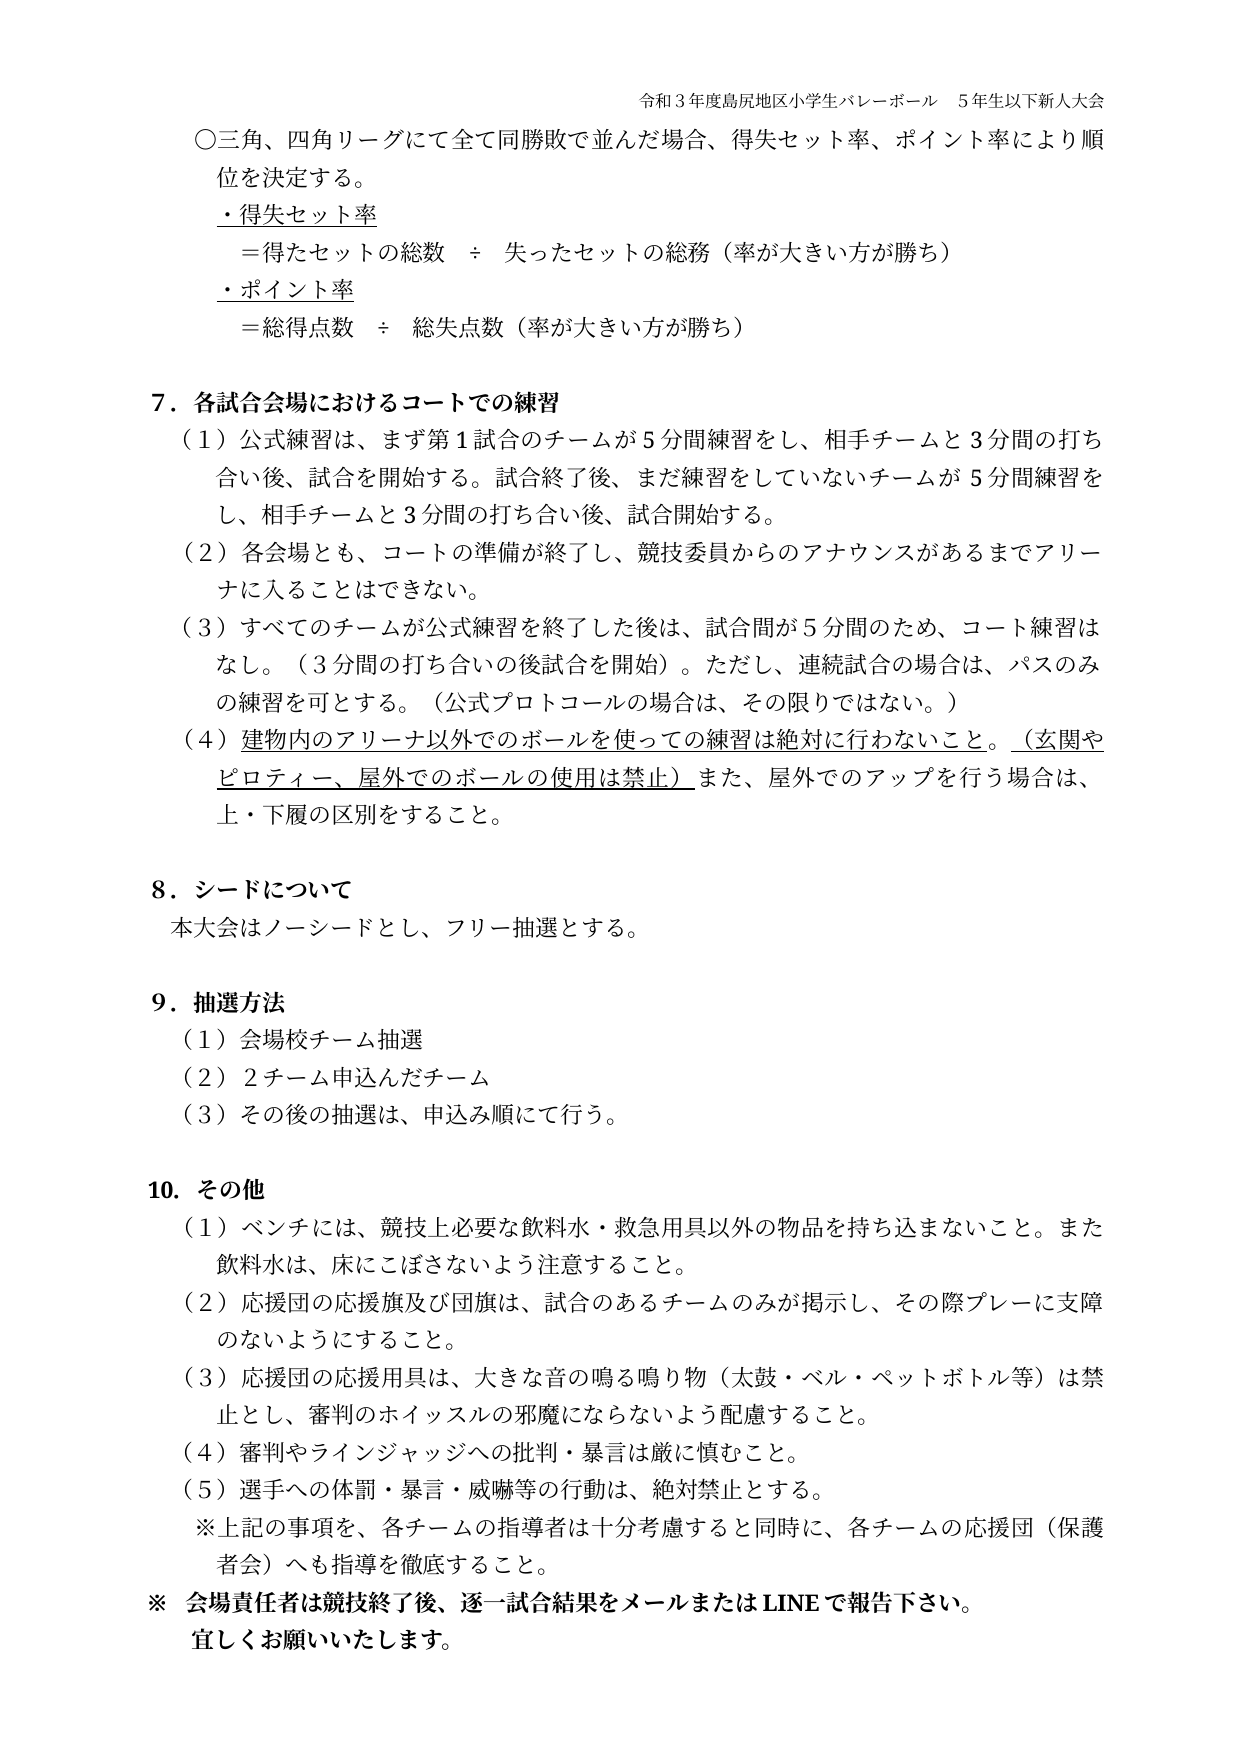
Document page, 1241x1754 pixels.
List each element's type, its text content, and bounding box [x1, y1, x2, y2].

text 宜しくお願いいたします。 [191, 1620, 1104, 1658]
text ９．抽選方法 [148, 983, 1104, 1020]
text （５）選手への体罰・暴言・威嚇等の行動は、絶対禁止とする。 [148, 1470, 1104, 1508]
text （２）２チーム申込んだチーム [148, 1058, 1104, 1095]
text （３）その後の抽選は、申込み順にて行う。 [148, 1095, 1104, 1133]
text ８．シードについて [148, 870, 1104, 908]
text ※上記の事項を、各チームの指導者は十分考慮すると同時に、各チームの応援団（保護者会）へも指導を徹底すること。 [148, 1508, 1104, 1583]
text （３）すべてのチームが公式練習を終了した後は、試合間が５分間のため、コート練習はなし。（３分間の打ち合いの後試合を開始）。ただし、連続試合の場合は、パスのみの練習を可とする。（公式プロトコールの場合は、その限りではない。） [169, 608, 1104, 720]
text 10．その他 [148, 1170, 1104, 1208]
text （１）公式練習は、まず第1試合のチームが5分間練習をし、相手チームと3分間の打ち合い後、試合を開始する。試合終了後、まだ練習をしていないチームが5分間練習をし、相手チームと3分間の打ち合い後、試合開始する。 [169, 420, 1104, 533]
text （３）応援団の応援用具は、大きな音の鳴る鳴り物（太鼓・ベル・ペットボトル等）は禁止とし、審判のホイッスルの邪魔にならないよう配慮すること。 [148, 1358, 1104, 1433]
text （２）各会場とも、コートの準備が終了し、競技委員からのアナウンスがあるまでアリーナに入ることはできない。 [148, 533, 1104, 608]
text （２）応援団の応援旗及び団旗は、試合のあるチームのみが掲示し、その際プレーに支障のないようにすること。 [148, 1283, 1104, 1358]
list 会場責任者は競技終了後、逐一試合結果をメールまたはLINEで報告下さい。 [148, 1583, 1104, 1620]
text （１）ベンチには、競技上必要な飲料水・救急用具以外の物品を持ち込まないこと。また飲料水は、床にこぼさないよう注意すること。 [148, 1208, 1104, 1283]
text ７．各試合会場におけるコートでの練習 [148, 383, 1104, 420]
text ・ポイント率 [148, 270, 1104, 308]
text （４）建物内のアリーナ以外でのボールを使っての練習は絶対に行わないこと。（玄関やピロティー、屋外でのボールの使用は禁止）また、屋外でのアップを行う場合は、上・下履の区別をすること。 [148, 720, 1104, 833]
text 本大会はノーシードとし、フリー抽選とする。 [148, 908, 1104, 945]
text （１）会場校チーム抽選 [148, 1020, 1104, 1058]
text ＝総得点数 ÷ 総失点数（率が大きい方が勝ち） [148, 308, 1104, 345]
text ＝得たセットの総数 ÷ 失ったセットの総務（率が大きい方が勝ち） [148, 233, 1104, 270]
text ・得失セット率 [148, 195, 1104, 233]
text 〇三角、四角リーグにて全て同勝敗で並んだ場合、得失セット率、ポイント率により順位を決定する。 [148, 120, 1104, 195]
text （４）審判やラインジャッジへの批判・暴言は厳に慎むこと。 [148, 1433, 1104, 1470]
